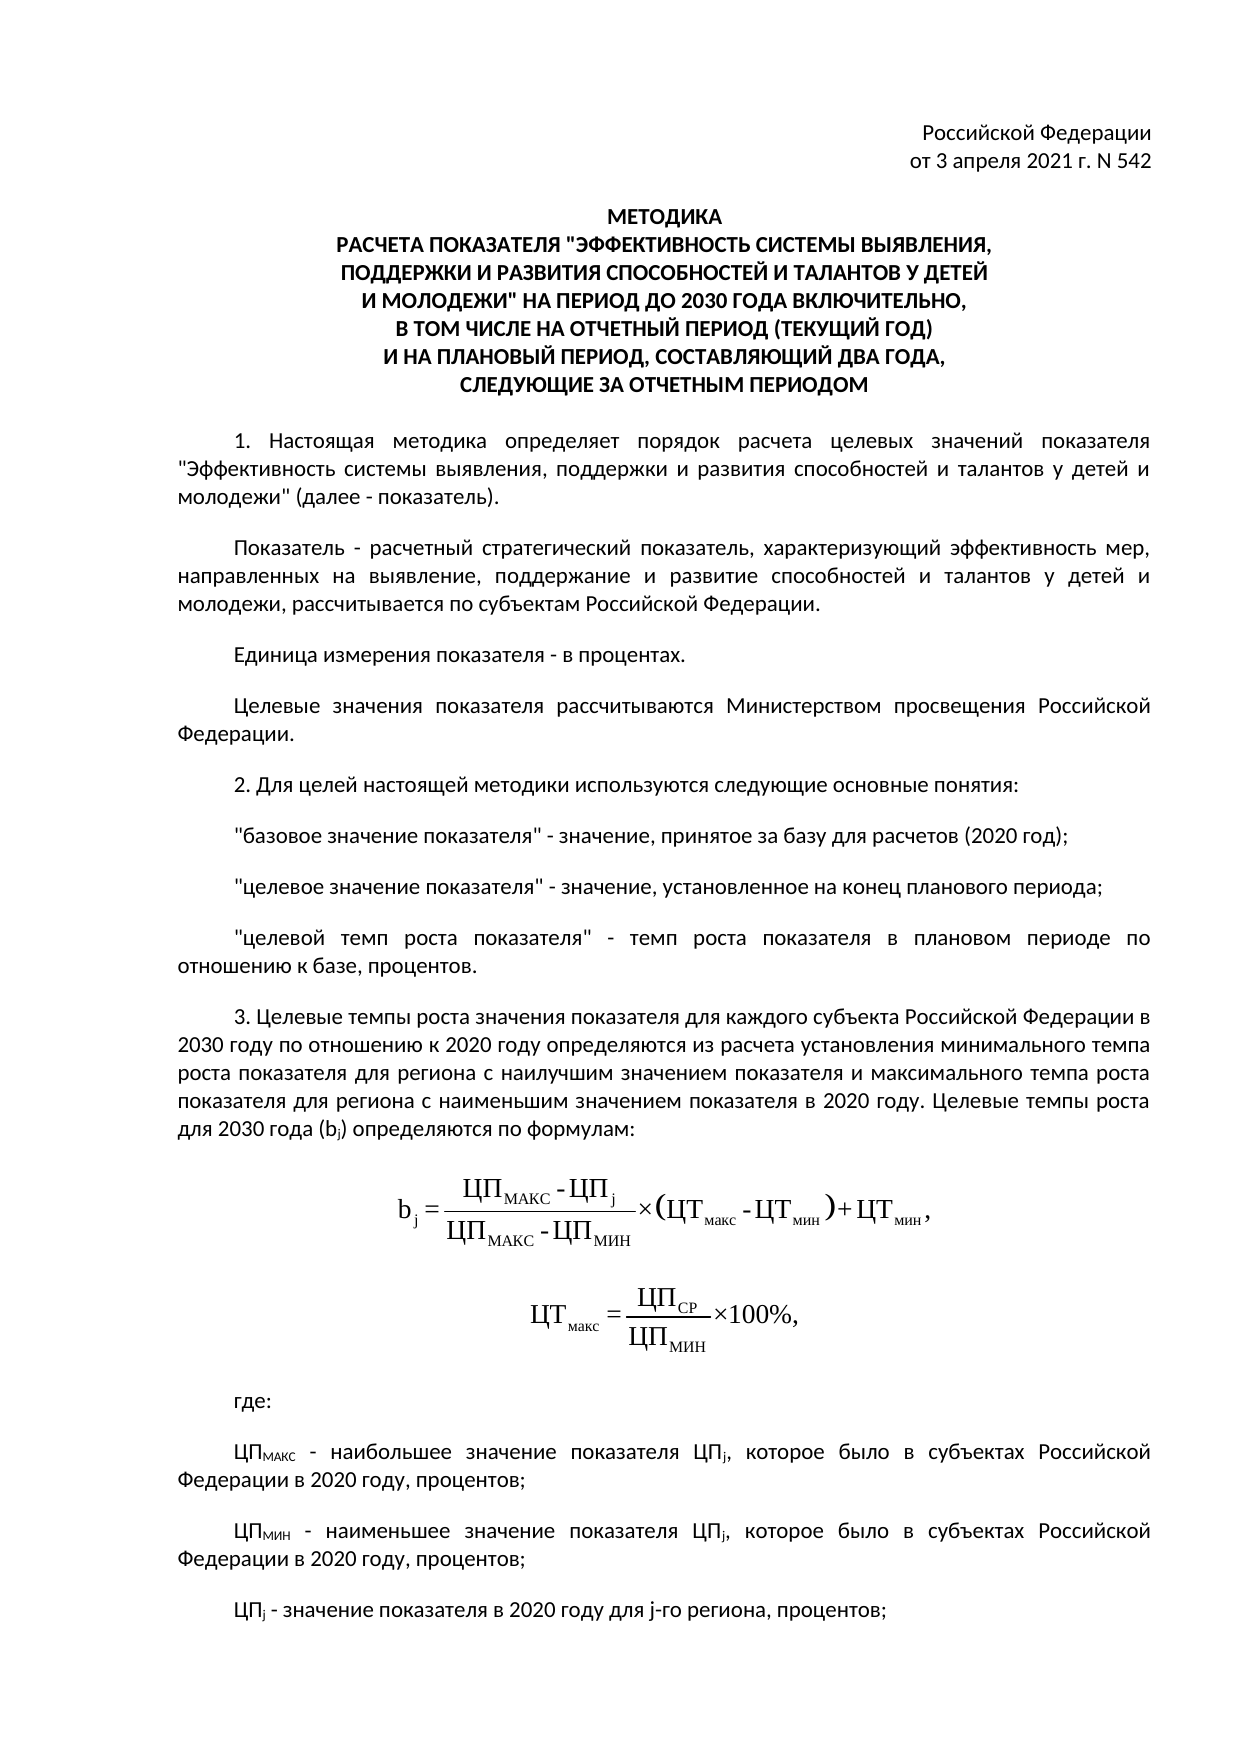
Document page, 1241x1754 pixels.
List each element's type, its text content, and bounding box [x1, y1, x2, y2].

title МЕТОДИКА [177, 202, 1152, 230]
text Единица измерения показателя - в процентах. [177, 640, 1152, 668]
text Российской Федерации [177, 118, 1152, 146]
text 3. Целевые темпы роста значения показателя для каждого субъекта Российской Федерации в 2030 году по отношению к 2020 году определяются из расчета установления минимального темпа роста показателя для региона с наилучшим значением показателя и максимального темпа роста показателя для региона с наименьшим значением показателя в 2020 году. Целевые темпы роста для 2030 года (bj) определяются по формулам: [177, 1002, 1152, 1142]
text ЦПМИН - наименьшее значение показателя ЦПj, которое было в субъектах Российской Федерации в 2020 году, процентов; [177, 1516, 1152, 1572]
title РАСЧЕТА ПОКАЗАТЕЛЯ "ЭФФЕКТИВНОСТЬ СИСТЕМЫ ВЫЯВЛЕНИЯ, [177, 230, 1152, 258]
text 2. Для целей настоящей методики используются следующие основные понятия: [177, 770, 1152, 798]
text ЦПМАКС - наибольшее значение показателя ЦПj, которое было в субъектах Российской Федерации в 2020 году, процентов; [177, 1437, 1152, 1493]
text "базовое значение показателя" - значение, принятое за базу для расчетов (2020 год); [177, 821, 1152, 849]
title И МОЛОДЕЖИ" НА ПЕРИОД ДО 2030 ГОДА ВКЛЮЧИТЕЛЬНО, [177, 286, 1152, 314]
title ПОДДЕРЖКИ И РАЗВИТИЯ СПОСОБНОСТЕЙ И ТАЛАНТОВ У ДЕТЕЙ [177, 258, 1152, 286]
text 1. Настоящая методика определяет порядок расчета целевых значений показателя "Эффективность системы выявления, поддержки и развития способностей и талантов у детей и молодежи" (далее - показатель). [177, 426, 1152, 510]
text от 3 апреля 2021 г. N 542 [177, 146, 1152, 174]
text Показатель - расчетный стратегический показатель, характеризующий эффективность мер, направленных на выявление, поддержание и развитие способностей и талантов у детей и молодежи, рассчитывается по субъектам Российской Федерации. [177, 533, 1152, 617]
title И НА ПЛАНОВЫЙ ПЕРИОД, СОСТАВЛЯЮЩИЙ ДВА ГОДА, [177, 342, 1152, 370]
text "целевое значение показателя" - значение, установленное на конец планового периода; [177, 872, 1152, 900]
text "целевой темп роста показателя" - темп роста показателя в плановом периоде по отношению к базе, процентов. [177, 923, 1152, 979]
text ЦПj - значение показателя в 2020 году для j-го региона, процентов; [177, 1595, 1152, 1623]
text где: [177, 1386, 1152, 1414]
text Целевые значения показателя рассчитываются Министерством просвещения Российской Федерации. [177, 691, 1152, 747]
title СЛЕДУЮЩИЕ ЗА ОТЧЕТНЫМ ПЕРИОДОМ [177, 370, 1152, 398]
title В ТОМ ЧИСЛЕ НА ОТЧЕТНЫЙ ПЕРИОД (ТЕКУЩИЙ ГОД) [177, 314, 1152, 342]
